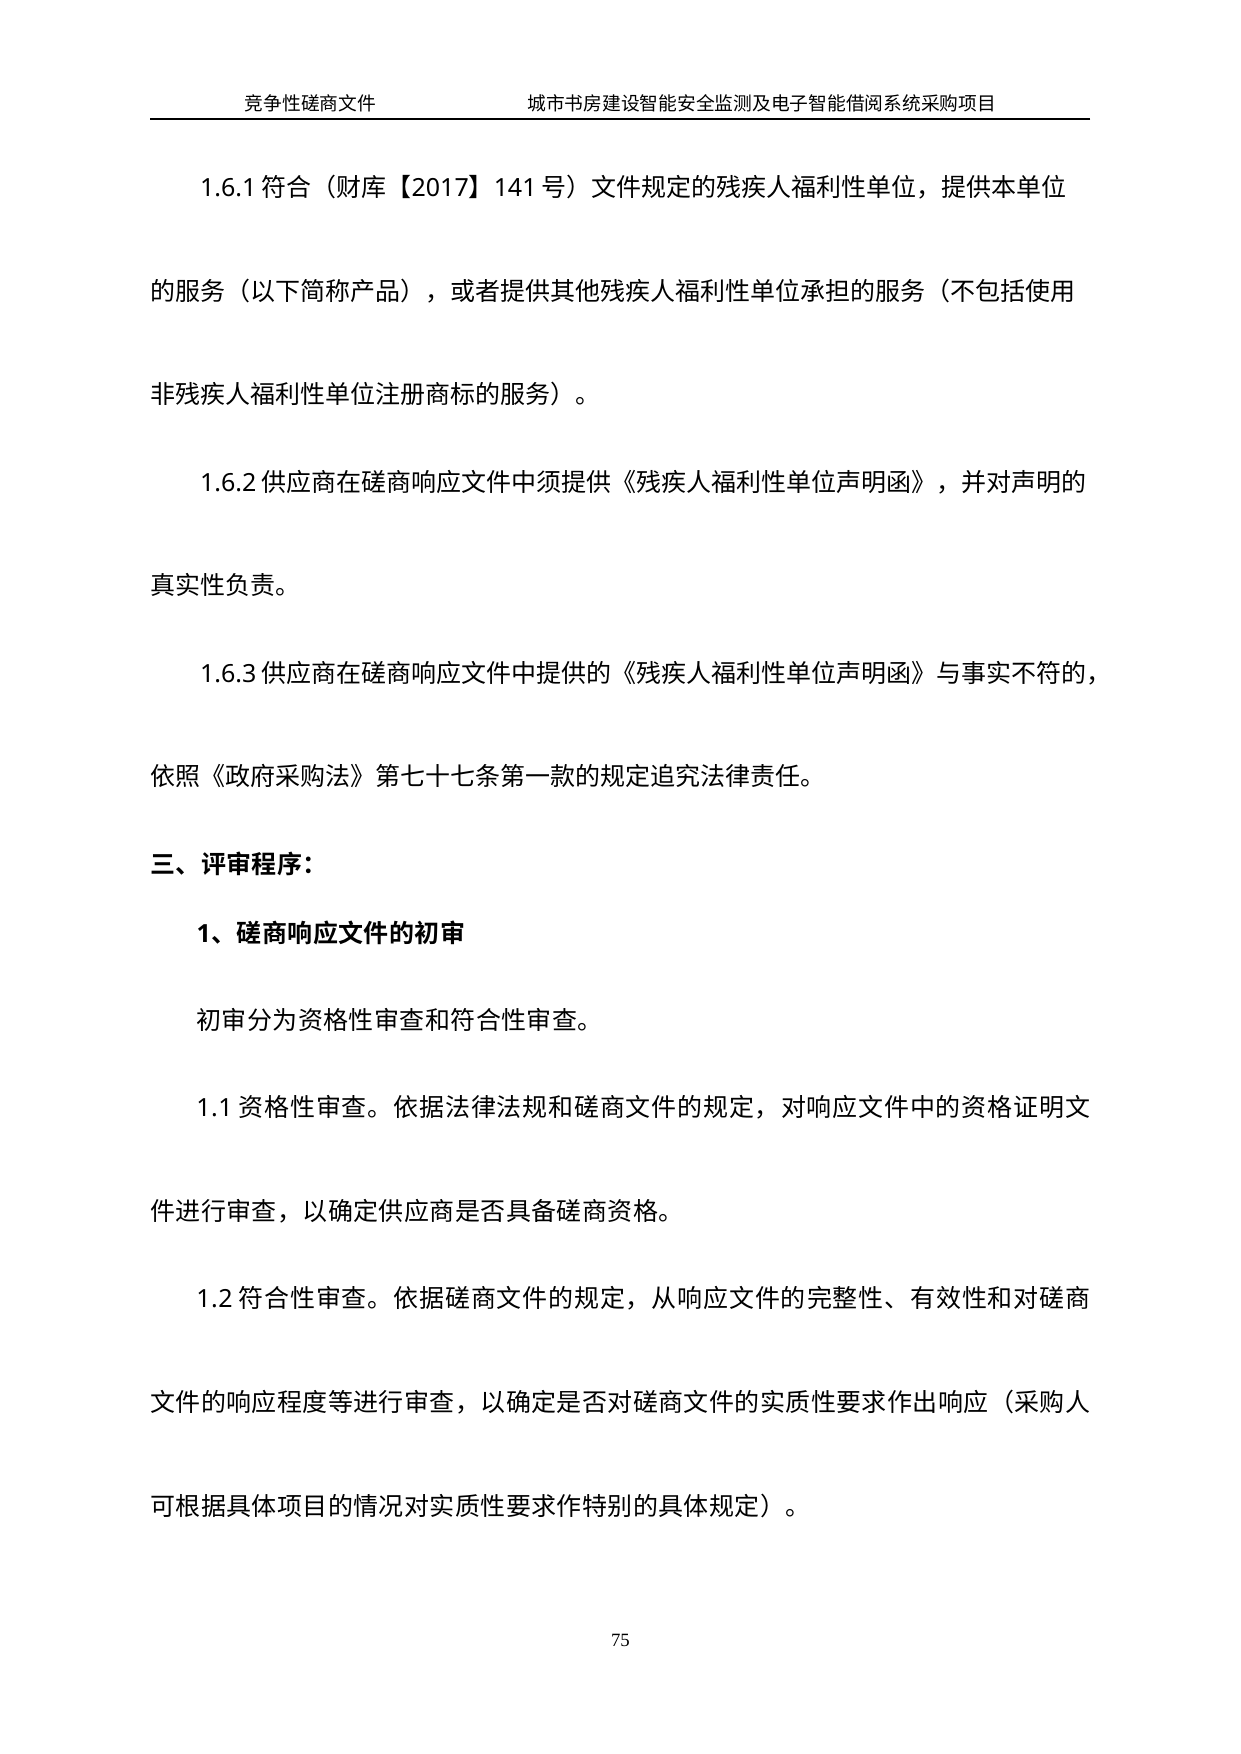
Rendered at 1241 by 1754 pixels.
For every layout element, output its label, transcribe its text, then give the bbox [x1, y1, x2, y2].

text 1.6.2供应商在磋商响应文件中须提供《残疾人福利性单位声明函》，并对声明的真实性负责。 [150, 446, 1090, 618]
text 1、磋商响应文件的初审 [150, 897, 1090, 966]
text 1.2符合性审查。依据磋商文件的规定，从响应文件的完整性、有效性和对磋商文件的响应程度等进行审查，以确定是否对磋商文件的实质性要求作出响应（采购人可根据具体项目的情况对实质性要求作特别的具体规定）。 [150, 1262, 1090, 1539]
text 初审分为资格性审查和符合性审查。 [150, 984, 1090, 1053]
text 1.1资格性审查。依据法律法规和磋商文件的规定，对响应文件中的资格证明文件进行审查，以确定供应商是否具备磋商资格。 [150, 1071, 1090, 1244]
text 1.6.1符合（财库【2017】141号）文件规定的残疾人福利性单位，提供本单位的服务（以下简称产品），或者提供其他残疾人福利性单位承担的服务（不包括使用非残疾人福利性单位注册商标的服务）。 [150, 151, 1090, 427]
text 1.6.3供应商在磋商响应文件中提供的《残疾人福利性单位声明函》与事实不符的，依照《政府采购法》第七十七条第一款的规定追究法律责任。 [150, 637, 1090, 809]
text 三、评审程序： [150, 828, 1090, 897]
